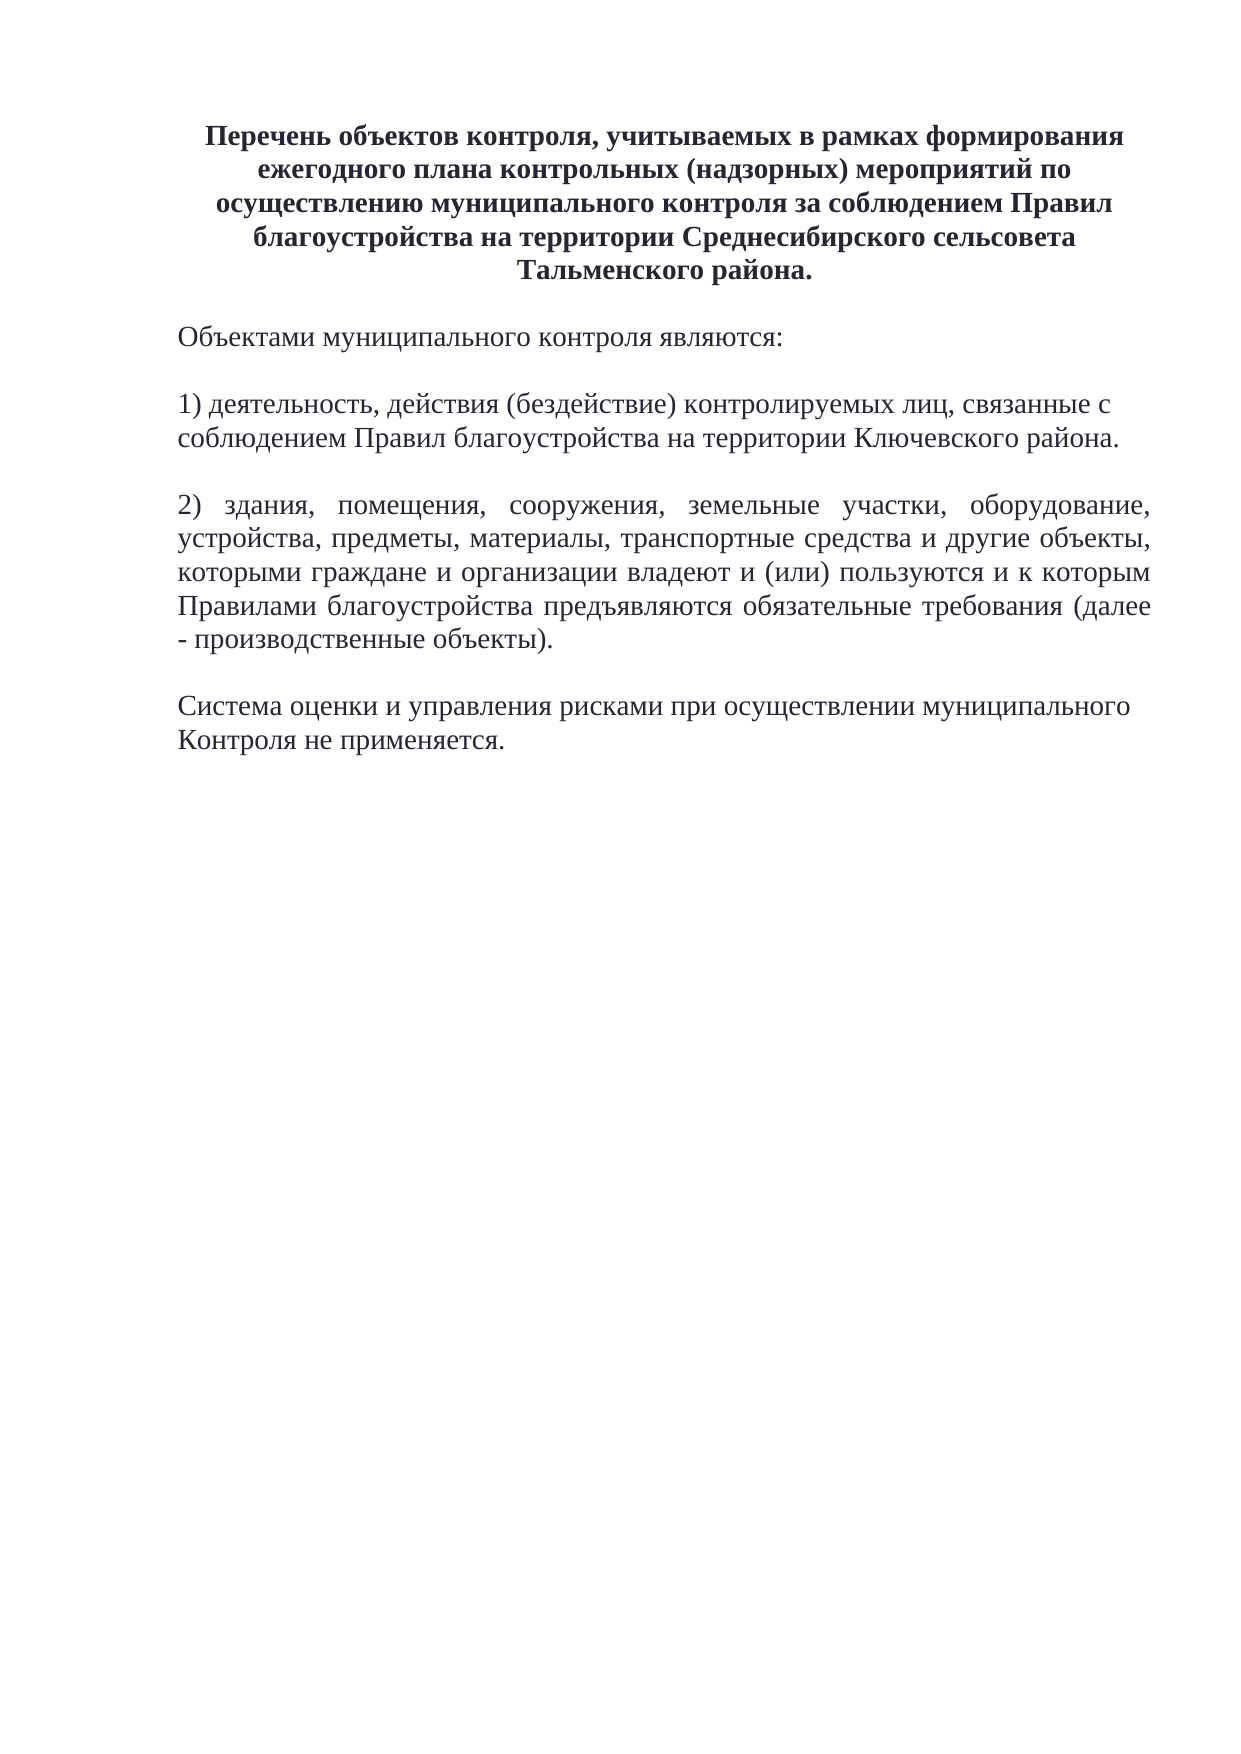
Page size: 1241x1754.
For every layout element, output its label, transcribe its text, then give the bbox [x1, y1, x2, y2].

text 2) здания, помещения, сооружения, земельные участки, оборудование, устройства, предметы, материалы, транспортные средства и другие объекты, которыми граждане и организации владеют и (или) пользуются и к которым Правилами благоустройства предъявляются обязательные требования (далее - производственные объекты). [177, 487, 1152, 655]
text соблюдением Правил благоустройства на территории Ключевского района. [177, 420, 1152, 453]
text Система оценки и управления рисками при осуществлении муниципального [177, 688, 1152, 722]
text 1) деятельность, действия (бездействие) контролируемых лиц, связанные с [177, 386, 1152, 420]
text ежегодного плана контрольных (надзорных) мероприятий по осуществлению муниципального контроля за соблюдением Правил благоустройства на территории Среднесибирского сельсовета Тальменского района. [177, 152, 1152, 286]
text Перечень объектов контроля, учитываемых в рамках формирования [177, 118, 1152, 152]
text Контроля не применяется. [177, 722, 1152, 755]
text Объектами муниципального контроля являются: [177, 319, 1152, 353]
